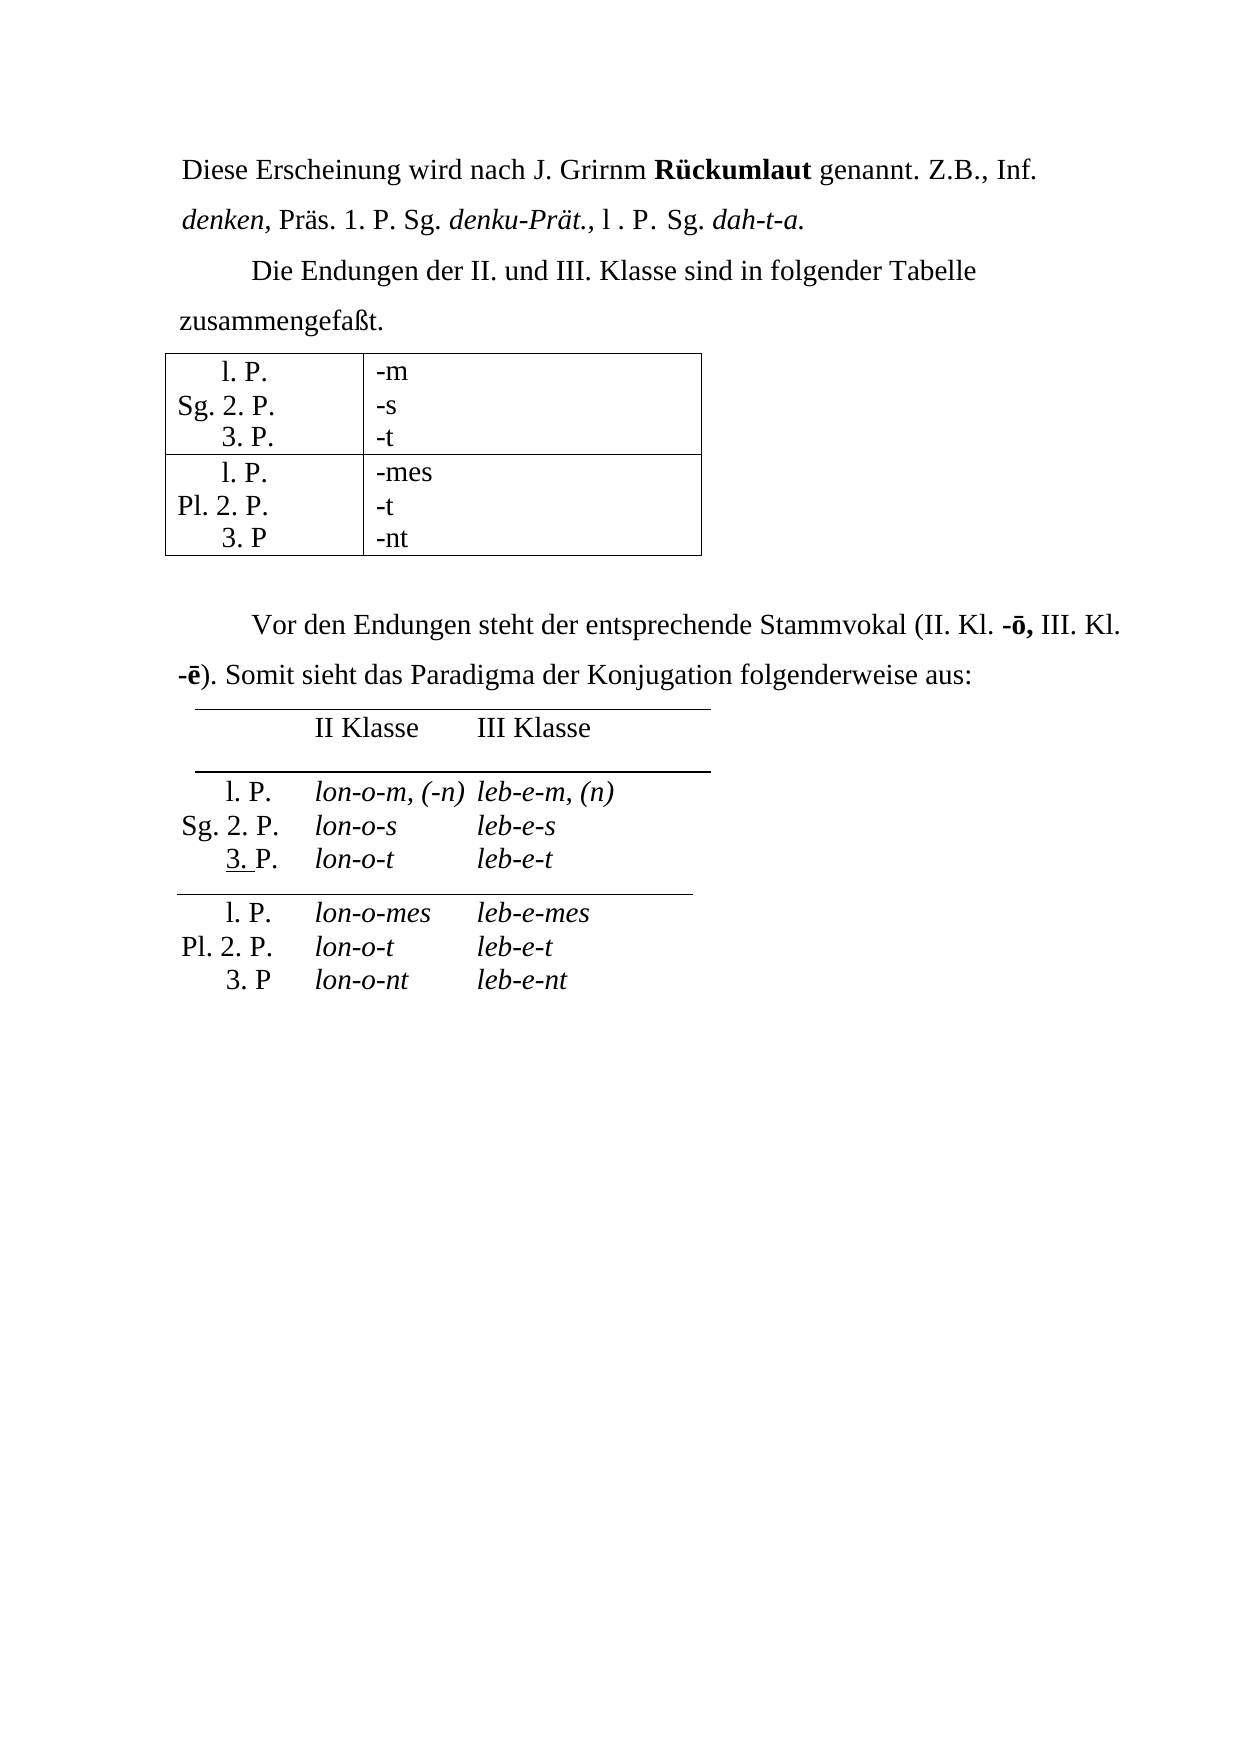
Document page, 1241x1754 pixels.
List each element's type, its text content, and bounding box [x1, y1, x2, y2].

text l. P. Pl. 2. P. [181, 895, 274, 962]
list P. [226, 842, 279, 875]
text leb-e-mes leb-e-t leb-e-nt [476, 895, 591, 996]
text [182, 152, 1128, 236]
text leb-e-m, (n) leb-e-s [476, 774, 615, 842]
text lon-o-mes lon-o-t lon-o-nt [314, 895, 431, 996]
text Vor den Endungen steht der entsprechende Stammvokal (II. Kl. -ō, III. Kl. -ē). Somit sieht das Paradigma der Konjugation folgenderweise aus: [178, 607, 1123, 691]
table_cell l. P. Pl. 2. P. 3. P [166, 455, 363, 554]
table_header l. P. Sg. 2. P. 3. P. [166, 354, 363, 454]
table_header -m -s -t [364, 354, 701, 454]
table_cell -mes -t -nt [364, 455, 701, 554]
text lon-o-m, (-n) lon-o-s [314, 774, 465, 842]
text l. P. Sg. 2. P. [181, 774, 281, 842]
text 3. P [226, 962, 279, 996]
text lon-o-t [314, 842, 465, 875]
text II Klasse III Klasse [314, 710, 1205, 743]
text Die Endungen der II. und III. Klasse sind in folgender Tabelle zusammengefaßt. [179, 253, 1059, 337]
text leb-e-t [476, 842, 1205, 875]
